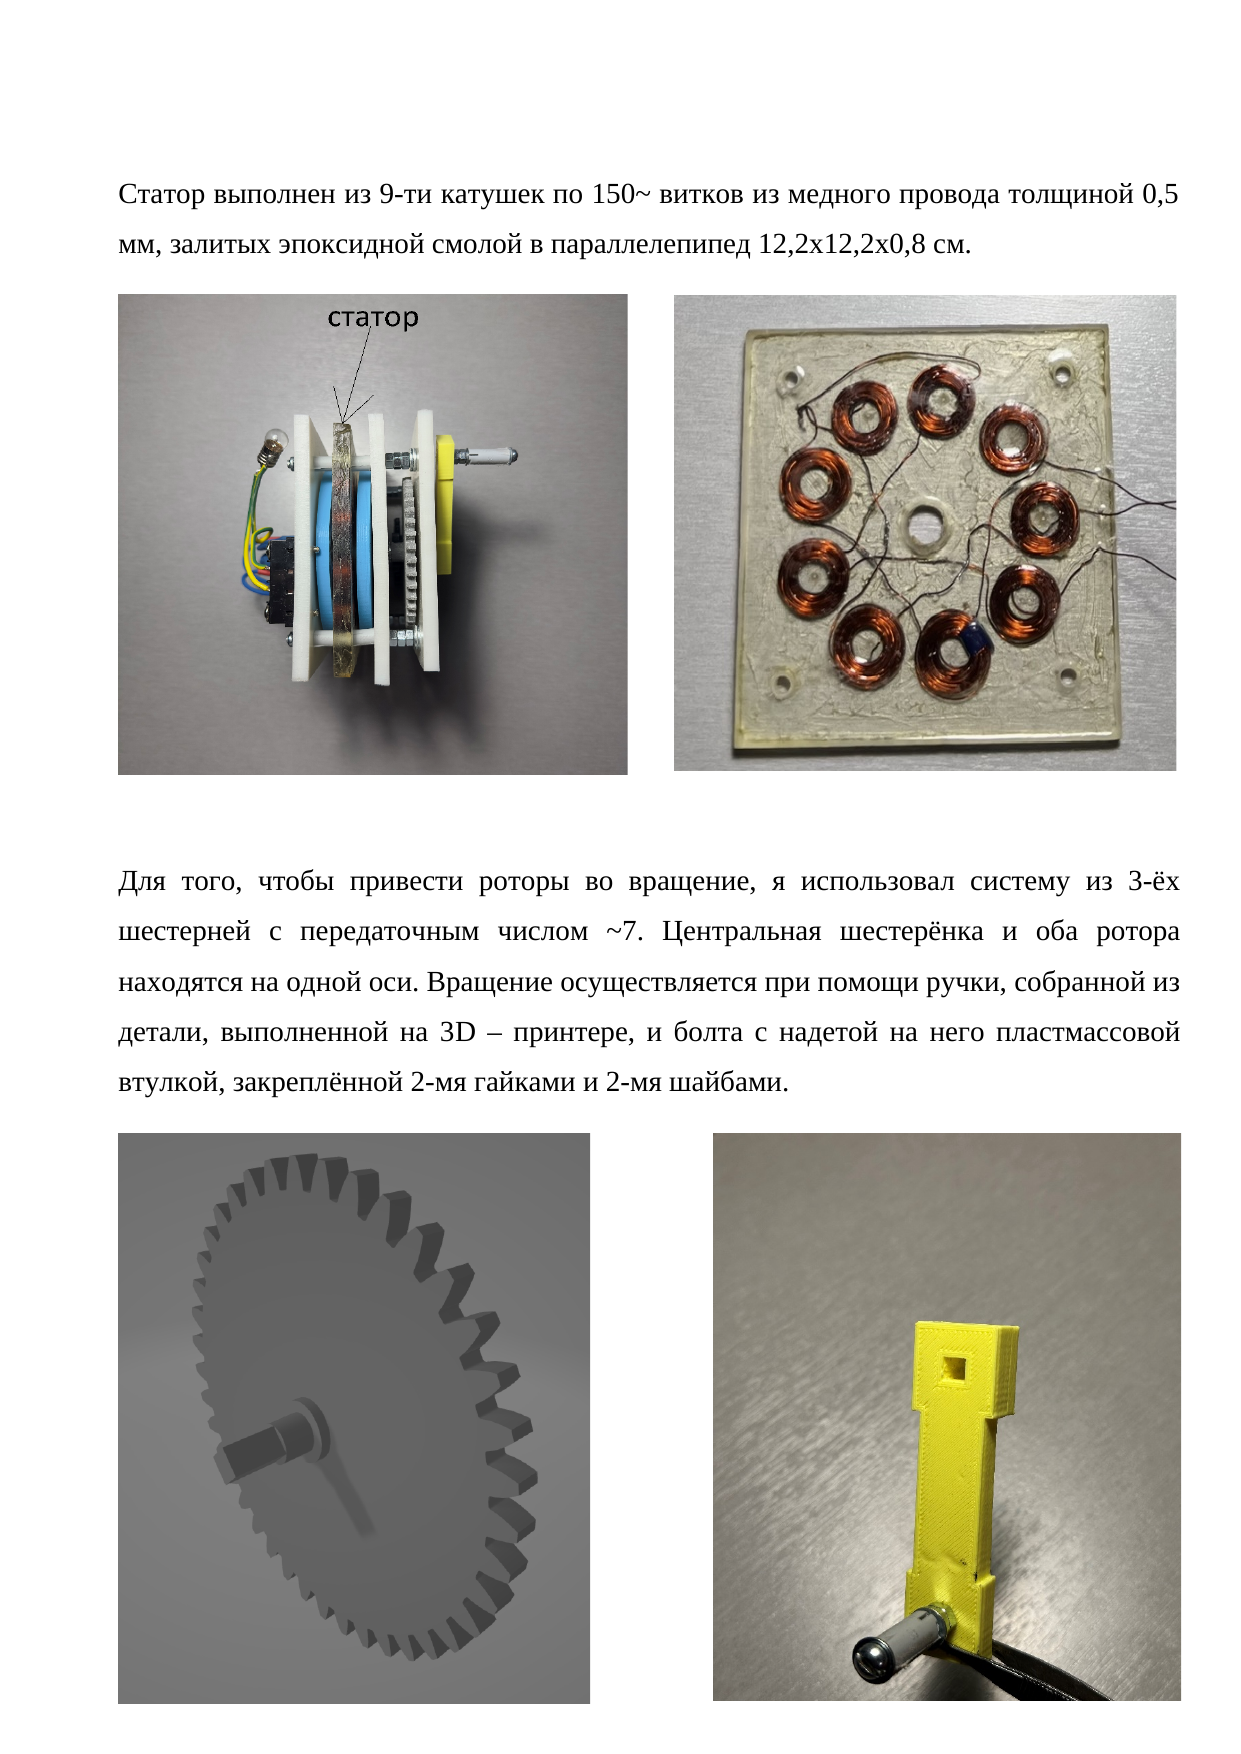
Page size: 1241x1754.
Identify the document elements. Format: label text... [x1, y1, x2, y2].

picture [674, 295, 1177, 771]
picture [118, 294, 628, 775]
picture [713, 1133, 1182, 1701]
picture [118, 1133, 590, 1704]
text Для того, чтобы привести роторы во вращение, я использовал систему из 3-ёх шестерней с передаточным числом ~7. Центральная шестерёнка и оба ротора находятся на одной оси. Вращение осуществляется при помощи ручки, собранной из детали, выполненной на 3D – принтере, и болта с надетой на него пластмассовой втулкой, закреплённой 2-мя гайками и 2-мя шайбами. [118, 863, 1181, 1098]
text Статор выполнен из 9-ти катушек по 150~ витков из медного провода толщиной 0,5 мм, залитых эпоксидной смолой в параллелепипед 12,2х12,2х0,8 см. [118, 176, 1181, 260]
